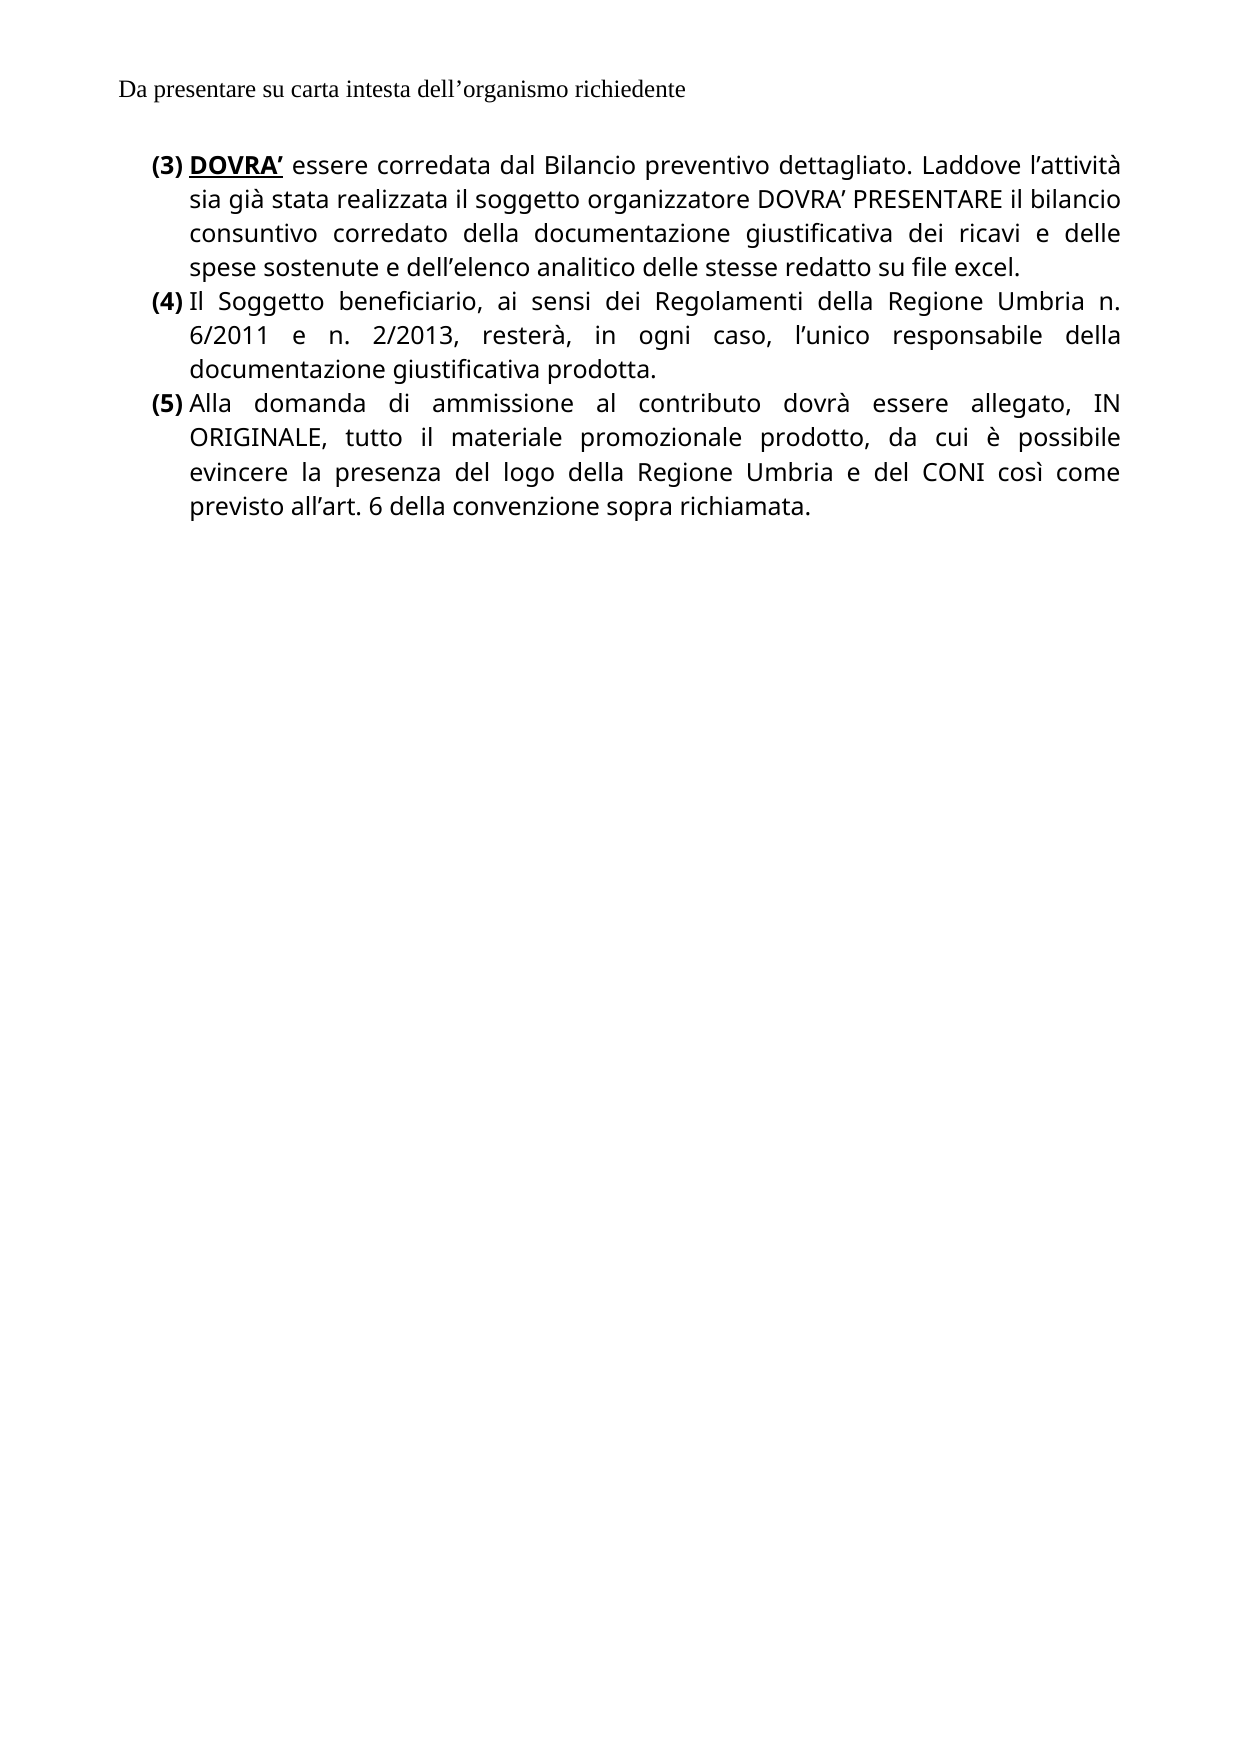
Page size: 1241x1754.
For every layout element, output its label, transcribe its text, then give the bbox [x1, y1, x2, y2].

list DOVRA’ essere corredata dal Bilancio preventivo dettagliato. Laddove l’attività sia già stata realizzata il soggetto organizzatore DOVRA’ PRESENTARE il bilancio consuntivo corredato della documentazione giustificativa dei ricavi e delle spese sostenute e dell’elenco analitico delle stesse redatto su file excel. [152, 148, 1122, 284]
list Alla domanda di ammissione al contributo dovrà essere allegato, IN ORIGINALE, tutto il materiale promozionale prodotto, da cui è possibile evincere la presenza del logo della Regione Umbria e del CONI così come previsto all’art. 6 della convenzione sopra richiamata. [152, 386, 1122, 522]
list Il Soggetto beneficiario, ai sensi dei Regolamenti della Regione Umbria n. 6/2011 e n. 2/2013, resterà, in ogni caso, l’unico responsabile della documentazione giustificativa prodotta. [152, 284, 1122, 386]
